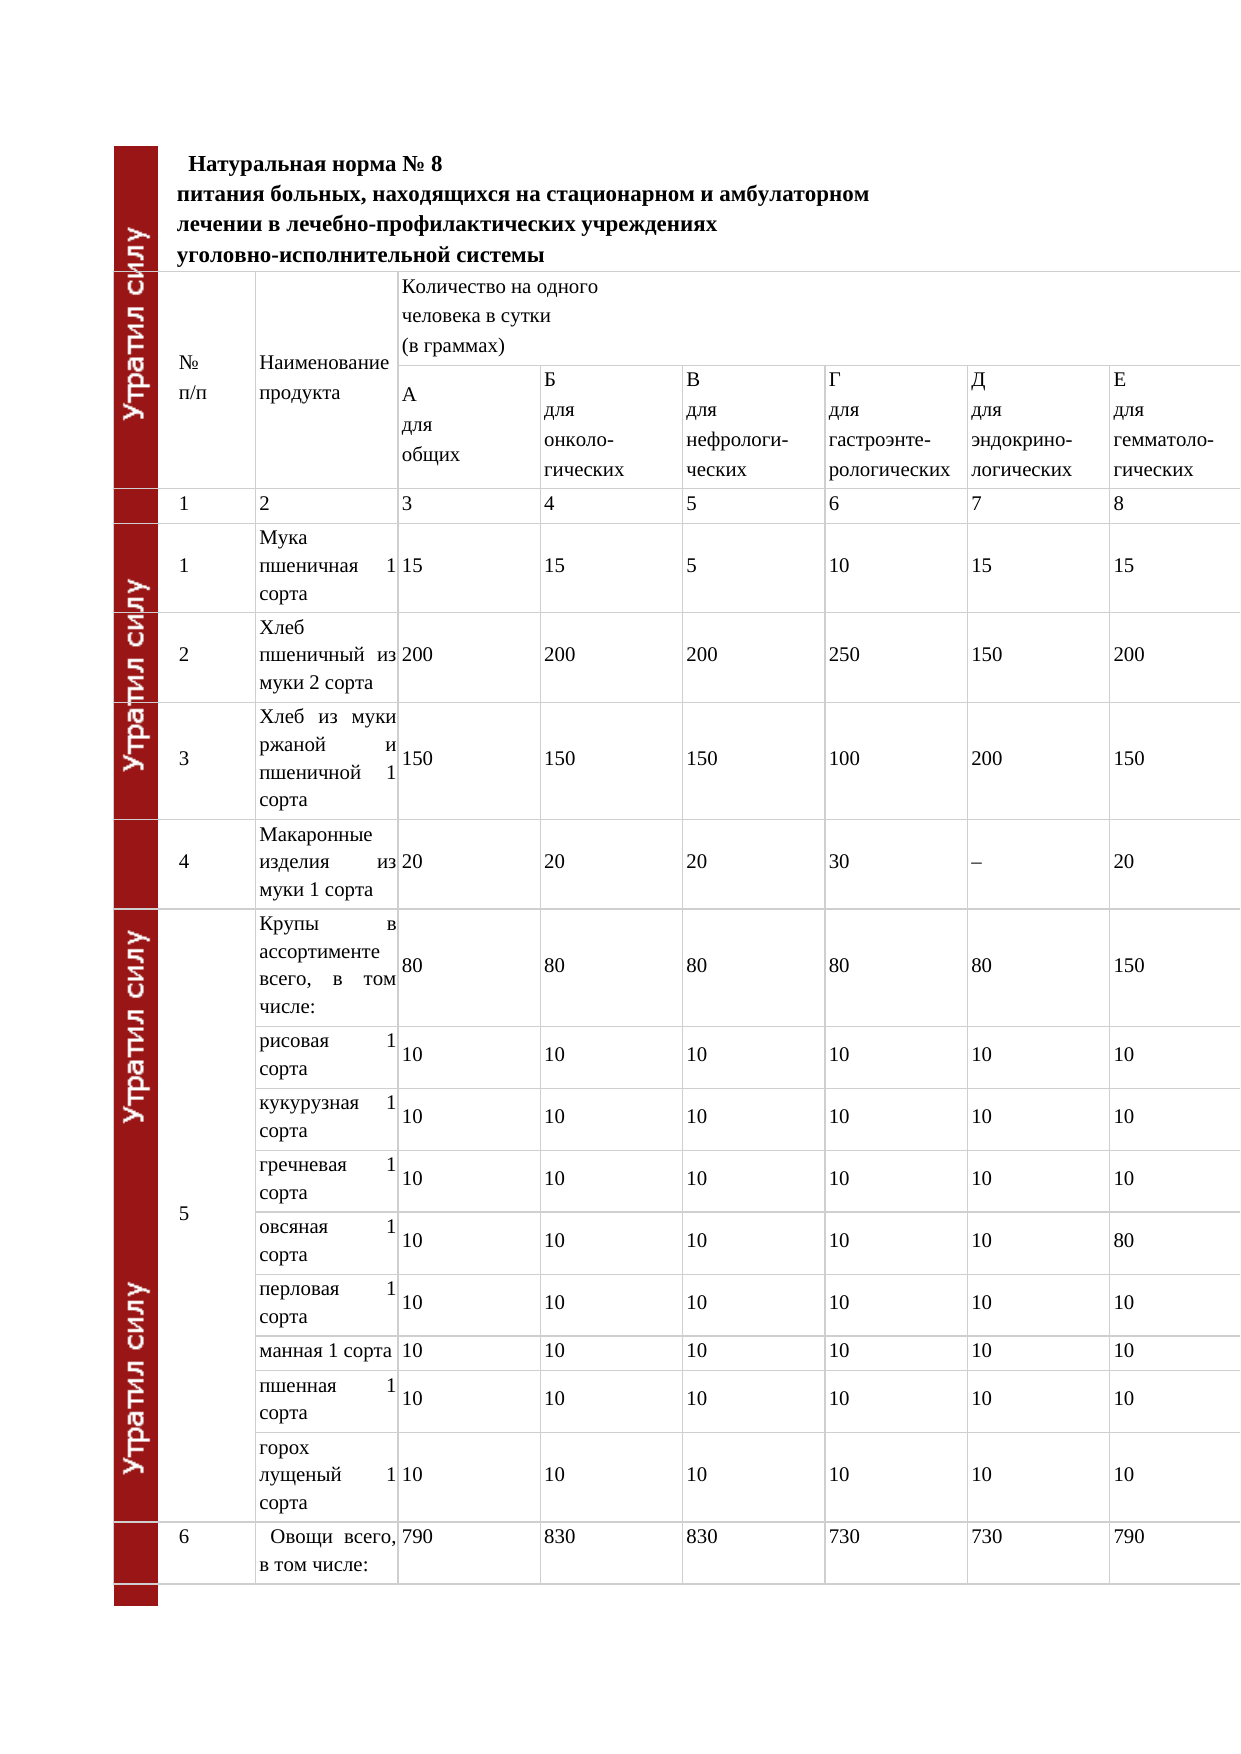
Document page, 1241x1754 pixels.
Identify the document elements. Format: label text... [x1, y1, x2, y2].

table_cell манная 1 сорта [256, 1337, 397, 1370]
table_cell 10 [968, 1027, 1109, 1087]
table_cell 10 [826, 1371, 967, 1432]
table_cell 15 [1110, 524, 1240, 612]
table_cell 10 [683, 1371, 824, 1432]
table_cell 1 [114, 524, 255, 612]
table_cell – [968, 820, 1109, 908]
table_cell 10 [968, 1337, 1109, 1370]
table_cell 10 [399, 1151, 540, 1211]
table_cell 20 [683, 820, 824, 908]
table_cell Крупы в ассортименте всего, в том числе: [256, 910, 397, 1026]
picture [114, 1585, 158, 1606]
table_cell 80 [399, 910, 540, 1026]
table_cell 200 [968, 703, 1109, 819]
table_cell 15 [541, 524, 682, 612]
table_cell 20 [399, 820, 540, 908]
table_cell 730 [826, 1523, 967, 1583]
table_cell 10 [1110, 1027, 1240, 1087]
table_cell Б для онколо- гических [541, 366, 682, 488]
table_cell 10 [826, 1337, 967, 1370]
table_cell 10 [1110, 1275, 1240, 1335]
table_cell 790 [1110, 1523, 1240, 1583]
table_cell 10 [541, 1151, 682, 1211]
table_cell Г для гастроэнте- рологических [826, 366, 967, 488]
table_cell 10 [826, 524, 967, 612]
table_cell 10 [399, 1027, 540, 1087]
table_cell 150 [968, 613, 1109, 702]
table_cell 10 [541, 1433, 682, 1521]
table_cell 8 [1110, 489, 1240, 522]
table_cell 10 [1110, 1371, 1240, 1432]
table_cell 10 [968, 1089, 1109, 1149]
table_cell 10 [826, 1027, 967, 1087]
table_cell пшенная 1 сорта [256, 1371, 397, 1432]
table_cell 2 [114, 613, 255, 702]
table_cell 10 [683, 1213, 824, 1273]
table_cell 200 [683, 613, 824, 702]
table_cell Макаронные изделия из муки 1 сорта [256, 820, 397, 908]
table_cell 80 [541, 910, 682, 1026]
table_cell 4 [114, 820, 255, 908]
table_cell А для общих [399, 366, 540, 488]
table_cell 150 [683, 703, 824, 819]
table_cell Мука пшеничная 1 сорта [256, 524, 397, 612]
table_cell 5 [683, 524, 824, 612]
table_cell 10 [1110, 1089, 1240, 1149]
table_cell В для нефрологи- ческих [683, 366, 824, 488]
table_cell 790 [399, 1523, 540, 1583]
table_cell 5 [683, 489, 824, 522]
table_cell 10 [541, 1089, 682, 1149]
table_cell 10 [683, 1089, 824, 1149]
table_cell 7 [968, 489, 1109, 522]
table_cell 15 [968, 524, 1109, 612]
table_cell 80 [968, 910, 1109, 1026]
table_cell 10 [1110, 1433, 1240, 1521]
picture [114, 267, 158, 271]
table_cell 10 [1110, 1337, 1240, 1370]
table_cell 830 [541, 1523, 682, 1583]
table_cell 10 [541, 1371, 682, 1432]
table_cell Е для гемматоло- гических [1110, 366, 1240, 488]
table_cell 10 [683, 1337, 824, 1370]
text Натуральная норма № 8 питания больных, находящихся на стационарном и амбулаторном лечении в лечебно-профилактических учреждениях уголовно-исполнительной системы [112, 150, 1128, 267]
table_cell 10 [826, 1433, 967, 1521]
table_cell гречневая 1 сорта [256, 1151, 397, 1211]
table_cell 10 [399, 1337, 540, 1370]
table_cell 730 [968, 1523, 1109, 1583]
table_cell 6 [826, 489, 967, 522]
table_cell 200 [541, 613, 682, 702]
table_cell 10 [399, 1433, 540, 1521]
table_cell кукурузная 1 сорта [256, 1089, 397, 1149]
picture [114, 146, 158, 150]
table_cell 3 [399, 489, 540, 522]
table_cell 10 [683, 1275, 824, 1335]
table_cell 30 [826, 820, 967, 908]
table_header Наименование продукта [256, 272, 397, 488]
table_cell перловая 1 сорта [256, 1275, 397, 1335]
table_cell 80 [1110, 1213, 1240, 1273]
table_cell 10 [968, 1433, 1109, 1521]
table_cell 10 [683, 1151, 824, 1211]
table_cell 150 [399, 703, 540, 819]
table_cell 10 [1110, 1151, 1240, 1211]
table_cell 6 [114, 1523, 255, 1583]
table_cell 80 [683, 910, 824, 1026]
table_cell 10 [683, 1433, 824, 1521]
table_cell 200 [399, 613, 540, 702]
table_cell 10 [541, 1027, 682, 1087]
table_cell овсяная 1 сорта [256, 1213, 397, 1273]
table_cell 150 [1110, 703, 1240, 819]
table_cell 150 [541, 703, 682, 819]
table_cell 10 [968, 1151, 1109, 1211]
table_cell 10 [968, 1213, 1109, 1273]
table_cell 10 [399, 1371, 540, 1432]
table_cell 10 [541, 1275, 682, 1335]
table_cell 10 [826, 1275, 967, 1335]
table_cell 10 [968, 1371, 1109, 1432]
table_header Количество на одного человека в сутки (в граммах) [399, 272, 1240, 364]
table_cell 80 [826, 910, 967, 1026]
table_cell 10 [399, 1213, 540, 1273]
table_cell Д для эндокрино- логических [968, 366, 1109, 488]
table_cell 4 [541, 489, 682, 522]
table_cell 10 [541, 1337, 682, 1370]
table_cell Хлеб пшеничный из муки 2 сорта [256, 613, 397, 702]
table_header № п/п [114, 272, 255, 488]
table_cell 5 [114, 910, 255, 1521]
table_cell 10 [399, 1089, 540, 1149]
table_cell горох лущеный 1 сорта [256, 1433, 397, 1521]
table_cell 20 [1110, 820, 1240, 908]
table_cell 830 [683, 1523, 824, 1583]
table_cell Хлеб из муки ржаной и пшеничной 1 сорта [256, 703, 397, 819]
table_cell 10 [826, 1089, 967, 1149]
table_cell 10 [826, 1213, 967, 1273]
table_cell 10 [968, 1275, 1109, 1335]
table_cell 2 [256, 489, 397, 522]
table_cell 1 [114, 489, 255, 522]
table_cell 10 [683, 1027, 824, 1087]
table_cell Овощи всего, в том числе: [256, 1523, 397, 1583]
table_cell рисовая 1 сорта [256, 1027, 397, 1087]
table_cell 3 [114, 703, 255, 819]
table_cell 10 [399, 1275, 540, 1335]
table_cell 15 [399, 524, 540, 612]
table_cell 250 [826, 613, 967, 702]
table_cell 150 [1110, 910, 1240, 1026]
table_cell 100 [826, 703, 967, 819]
table_cell 10 [826, 1151, 967, 1211]
table_cell 10 [541, 1213, 682, 1273]
table_cell 200 [1110, 613, 1240, 702]
table_cell 20 [541, 820, 682, 908]
